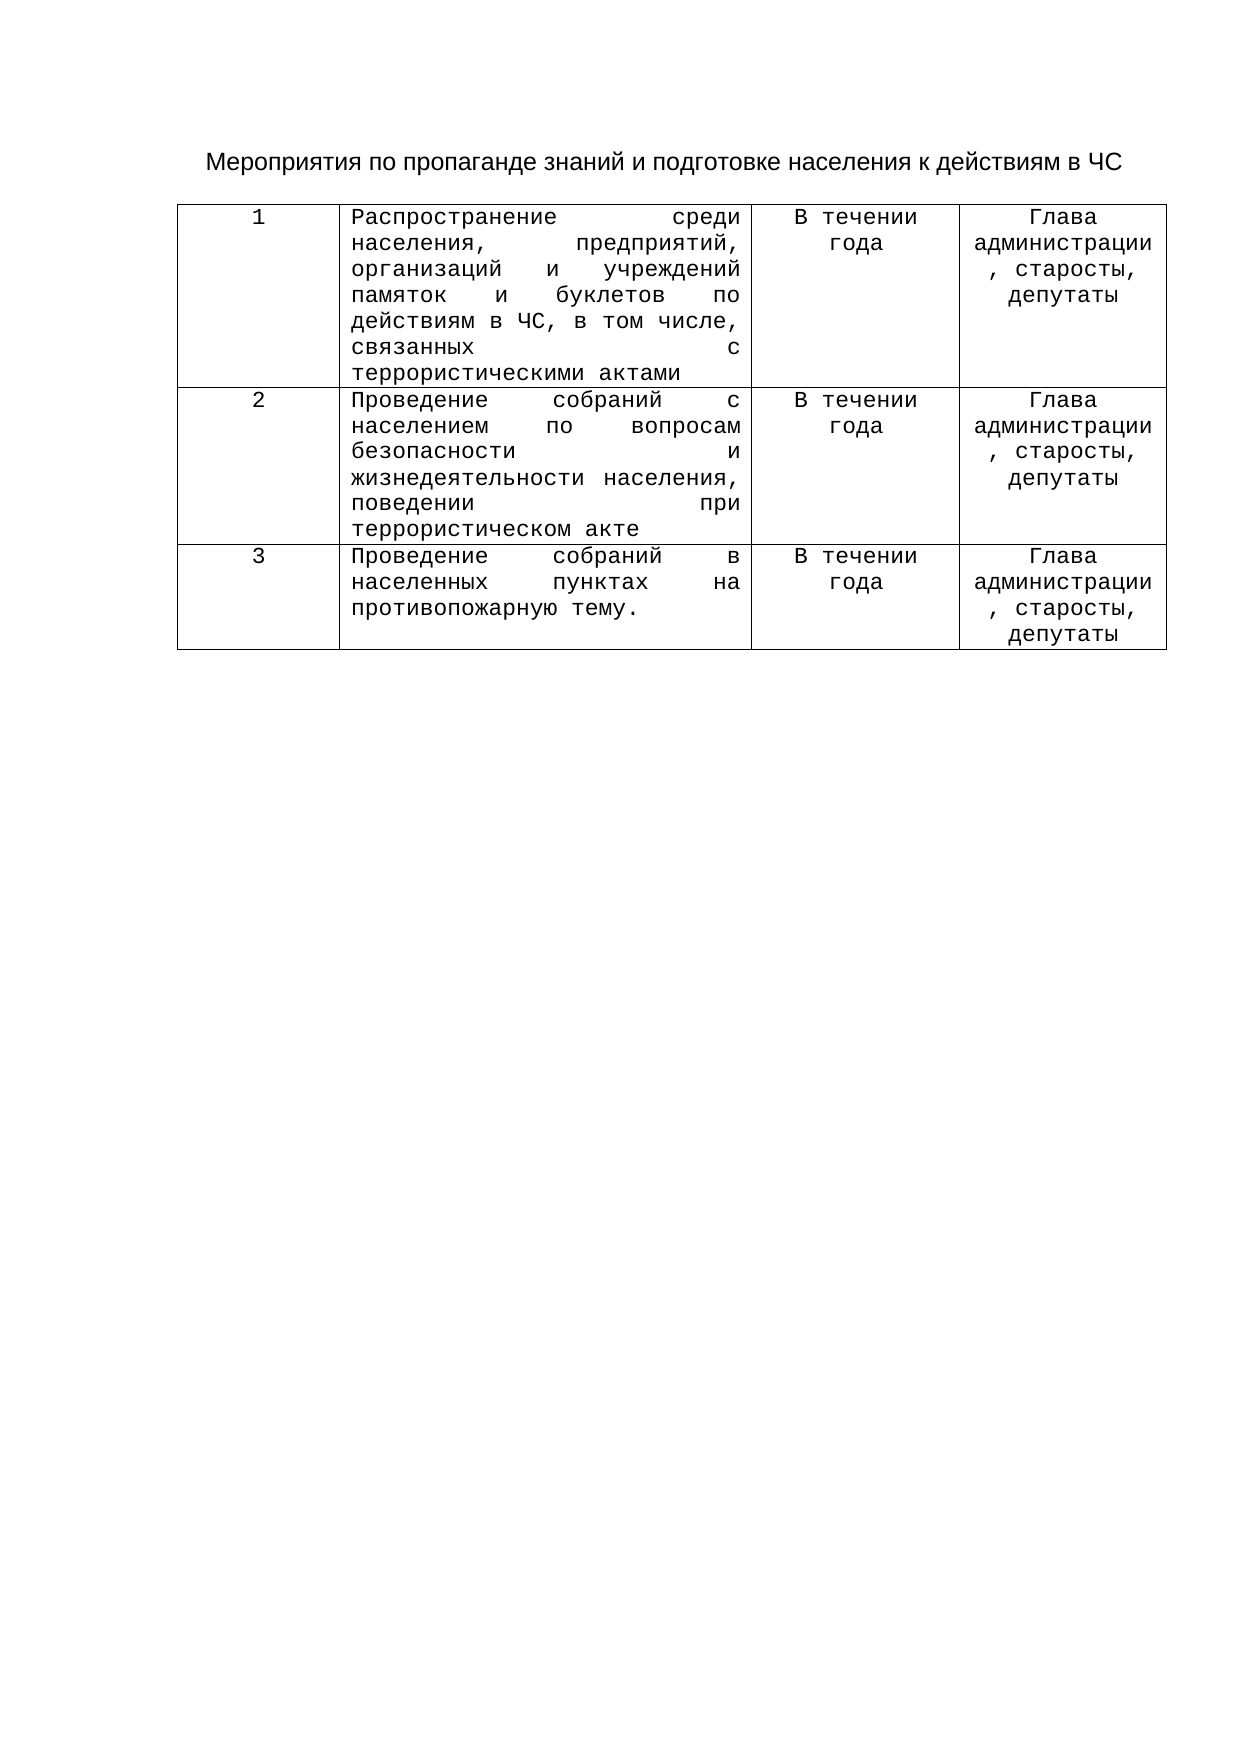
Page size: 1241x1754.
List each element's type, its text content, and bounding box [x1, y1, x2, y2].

table_header 1 [178, 205, 339, 387]
table_cell 2 [178, 388, 339, 544]
table_cell Проведение собраний в населенных пунктах на противопожарную тему. [340, 545, 751, 648]
table_header В течении года [752, 205, 959, 387]
table_cell Глава администрации, старосты, депутаты [960, 545, 1166, 648]
text Мероприятия по пропаганде знаний и подготовке населения к действиям в ЧС [177, 147, 1152, 176]
table_header Глава администрации, старосты, депутаты [960, 205, 1166, 387]
table_cell 3 [178, 545, 339, 648]
table_cell Проведение собраний с населением по вопросам безопасности и жизнедеятельности населения, поведении при террористическом акте [340, 388, 751, 544]
table_cell В течении года [752, 388, 959, 544]
table_cell Глава администрации, старосты, депутаты [960, 388, 1166, 544]
table_header Распространение среди населения, предприятий, организаций и учреждений памяток и буклетов по действиям в ЧС, в том числе, связанных с террористическими актами [340, 205, 751, 387]
table_cell В течении года [752, 545, 959, 648]
